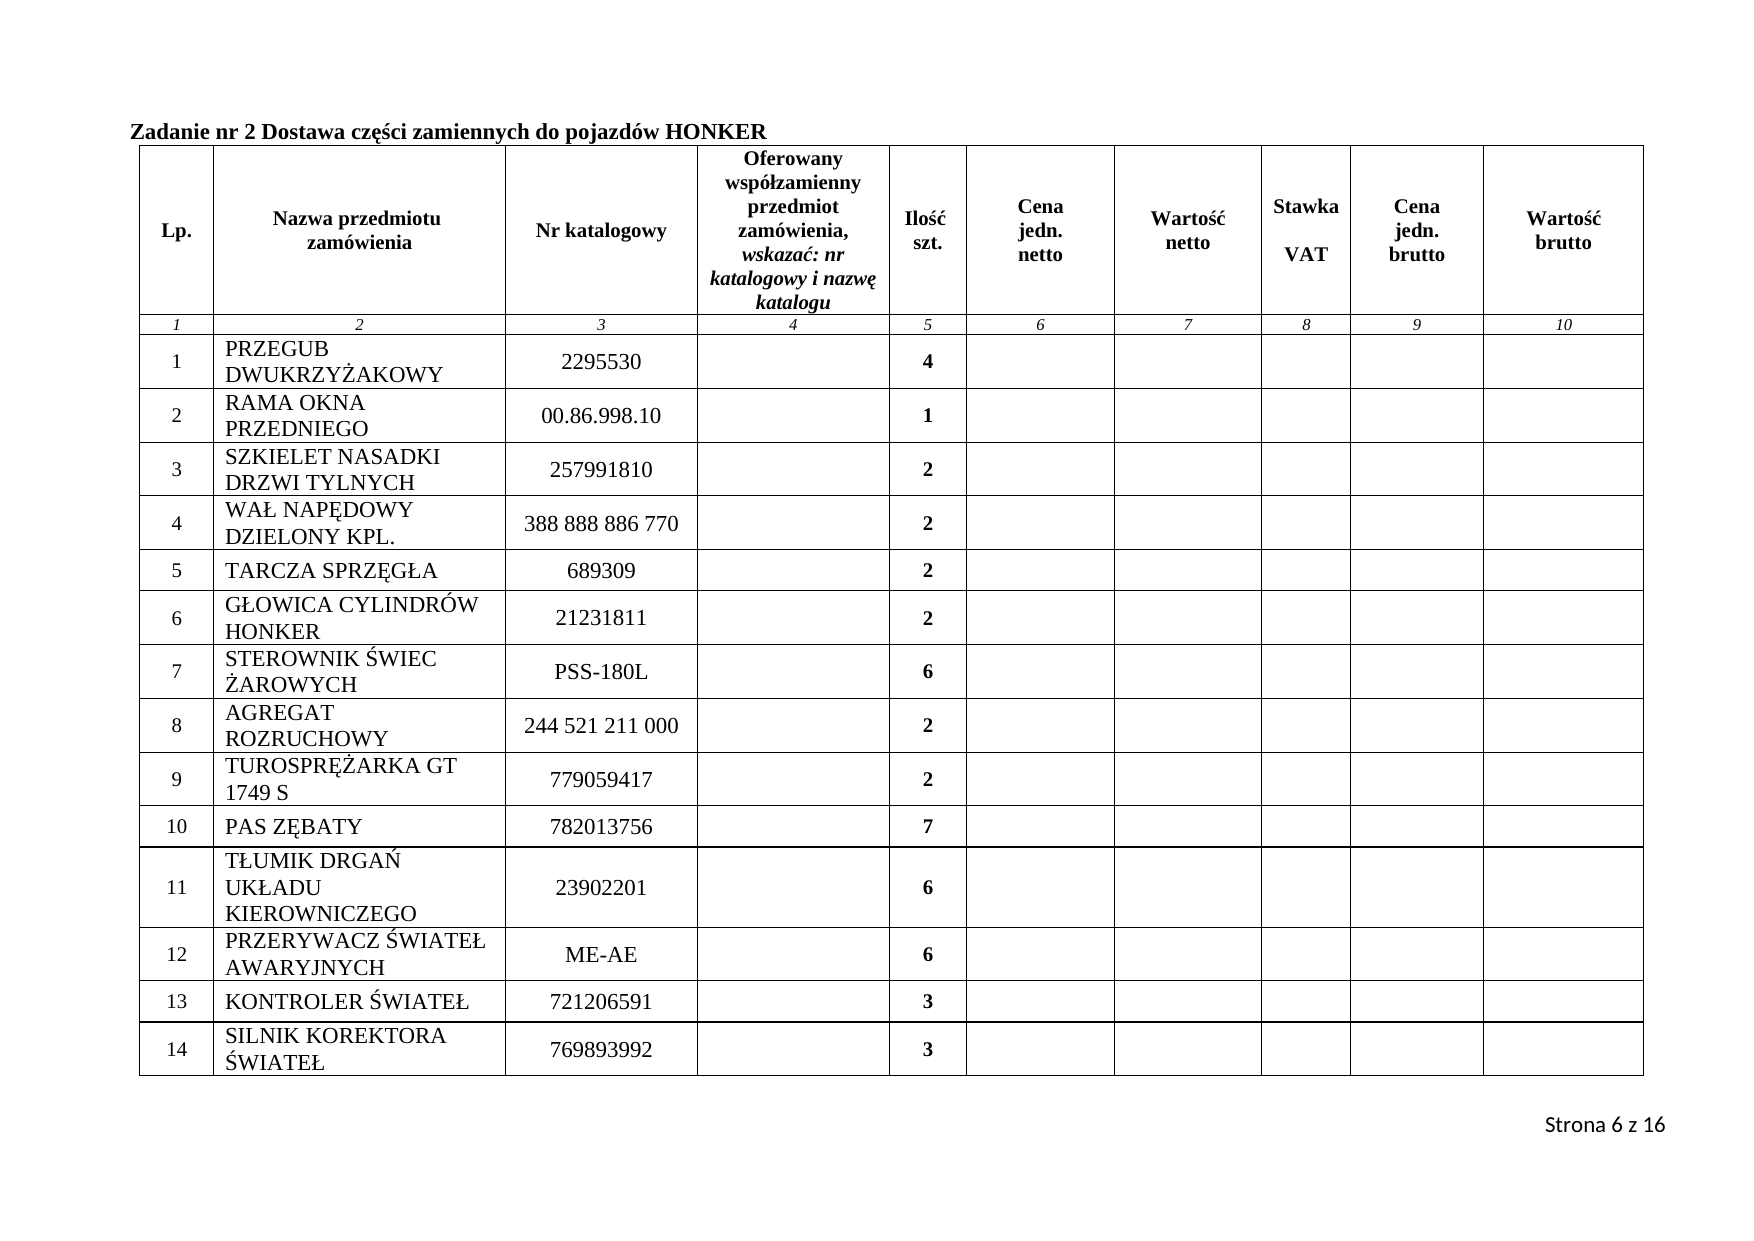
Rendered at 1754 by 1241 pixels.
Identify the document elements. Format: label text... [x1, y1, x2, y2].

table_cell [698, 496, 889, 549]
table_cell [698, 806, 889, 846]
table_cell SZKIELET NASADKI DRZWI TYLNYCH [214, 443, 505, 495]
table_cell [1484, 848, 1643, 927]
table_cell PRZEGUB DWUKRZYŻAKOWY [214, 335, 505, 388]
table_cell 2 [140, 389, 213, 442]
table_cell [1262, 928, 1350, 980]
table_cell 257991810 [506, 443, 697, 495]
table_cell 6 [890, 848, 966, 927]
table_cell [1262, 443, 1350, 495]
table_cell [1351, 806, 1483, 846]
table_cell 3 [890, 981, 966, 1021]
table_cell PRZERYWACZ ŚWIATEŁ AWARYJNYCH [214, 928, 505, 980]
table_cell 8 [140, 699, 213, 752]
table_header Nazwa przedmiotu zamówienia [214, 146, 505, 314]
table_cell [967, 981, 1114, 1021]
table_header Wartość netto [1115, 146, 1261, 314]
table_cell [1262, 335, 1350, 388]
table_cell 244 521 211 000 [506, 699, 697, 752]
table_cell [1262, 848, 1350, 927]
table_cell RAMA OKNA PRZEDNIEGO [214, 389, 505, 442]
table_cell [1351, 848, 1483, 927]
table_cell [1115, 928, 1261, 980]
table_cell [1351, 981, 1483, 1021]
table_cell 4 [698, 315, 889, 334]
table_cell [967, 928, 1114, 980]
table_cell 1 [140, 315, 213, 334]
table_cell [1351, 699, 1483, 752]
table_header Wartość brutto [1484, 146, 1643, 314]
table_cell 782013756 [506, 806, 697, 846]
table_cell 14 [140, 1023, 213, 1075]
table_cell [1484, 443, 1643, 495]
table_cell [1484, 699, 1643, 752]
table_cell [1262, 806, 1350, 846]
table_cell TŁUMIK DRGAŃ UKŁADU KIEROWNICZEGO [214, 848, 505, 927]
table_cell 23902201 [506, 848, 697, 927]
table_cell [1262, 389, 1350, 442]
table_cell 2 [890, 550, 966, 590]
table_cell [967, 848, 1114, 927]
table_cell [1262, 591, 1350, 644]
table_cell [698, 981, 889, 1021]
table_cell [967, 496, 1114, 549]
table_cell 721206591 [506, 981, 697, 1021]
table_cell [1484, 928, 1643, 980]
table_cell 6 [967, 315, 1114, 334]
table_cell 4 [140, 496, 213, 549]
table_cell 6 [140, 591, 213, 644]
table_cell [1484, 981, 1643, 1021]
table_cell [1115, 550, 1261, 590]
table_cell [967, 443, 1114, 495]
table_cell [698, 591, 889, 644]
table_cell 388 888 886 770 [506, 496, 697, 549]
table_cell [967, 699, 1114, 752]
table_cell [698, 335, 889, 388]
table_cell 12 [140, 928, 213, 980]
table_cell [698, 848, 889, 927]
table_cell [967, 806, 1114, 846]
table_cell [1351, 389, 1483, 442]
table_cell [1115, 443, 1261, 495]
table_cell [1351, 443, 1483, 495]
table_cell 3 [140, 443, 213, 495]
table_cell [1262, 1023, 1350, 1075]
table_cell TARCZA SPRZĘGŁA [214, 550, 505, 590]
table_cell [1484, 806, 1643, 846]
table_cell [1262, 550, 1350, 590]
table_cell [1115, 1023, 1261, 1075]
table_header Stawka VAT [1262, 146, 1350, 314]
table_cell [1115, 389, 1261, 442]
table_cell [1484, 753, 1643, 805]
table_cell 769893992 [506, 1023, 697, 1075]
table_header Lp. [140, 146, 213, 314]
table_cell AGREGAT ROZRUCHOWY [214, 699, 505, 752]
table_cell [1351, 645, 1483, 698]
table_cell 689309 [506, 550, 697, 590]
table_cell 5 [890, 315, 966, 334]
table_cell [967, 550, 1114, 590]
table_cell [1115, 806, 1261, 846]
table_cell 4 [890, 335, 966, 388]
table_cell [698, 928, 889, 980]
table_cell 779059417 [506, 753, 697, 805]
table_cell WAŁ NAPĘDOWY DZIELONY KPL. [214, 496, 505, 549]
table_cell 2295530 [506, 335, 697, 388]
table_cell 5 [140, 550, 213, 590]
table_header Ilość szt. [890, 146, 966, 314]
table_cell 11 [140, 848, 213, 927]
table_cell 7 [1115, 315, 1261, 334]
table_cell [1115, 753, 1261, 805]
table_cell 1 [140, 335, 213, 388]
table_cell PAS ZĘBATY [214, 806, 505, 846]
table_cell [1484, 496, 1643, 549]
table_cell [1484, 645, 1643, 698]
table_cell [1115, 335, 1261, 388]
table_cell 6 [890, 645, 966, 698]
table_cell 2 [890, 443, 966, 495]
table_cell [1262, 645, 1350, 698]
table_cell [698, 753, 889, 805]
table_cell PSS-180L [506, 645, 697, 698]
table_cell [698, 550, 889, 590]
table_cell [1351, 753, 1483, 805]
table_cell [1262, 981, 1350, 1021]
table_cell [1484, 1023, 1643, 1075]
table_cell 13 [140, 981, 213, 1021]
table_cell [698, 389, 889, 442]
table_cell 9 [140, 753, 213, 805]
table_cell 6 [890, 928, 966, 980]
table_cell [1351, 591, 1483, 644]
table_cell [1351, 335, 1483, 388]
table_cell [1484, 591, 1643, 644]
table_header Cena jedn. brutto [1351, 146, 1483, 314]
table_cell 9 [1351, 315, 1483, 334]
table_cell [967, 335, 1114, 388]
table_cell [1115, 645, 1261, 698]
table_cell [1351, 550, 1483, 590]
table_cell STEROWNIK ŚWIEC ŻAROWYCH [214, 645, 505, 698]
table_cell 8 [1262, 315, 1350, 334]
text Zadanie nr 2 Dostawa części zamiennych do pojazdów HONKER [118, 118, 1665, 144]
table_cell 2 [890, 496, 966, 549]
table_cell [1115, 848, 1261, 927]
table_cell 2 [890, 699, 966, 752]
table_cell GŁOWICA CYLINDRÓW HONKER [214, 591, 505, 644]
table_cell ME-AE [506, 928, 697, 980]
table_cell [1115, 591, 1261, 644]
table_cell 3 [890, 1023, 966, 1075]
table_cell SILNIK KOREKTORA ŚWIATEŁ [214, 1023, 505, 1075]
table_cell TUROSPRĘŻARKA GT 1749 S [214, 753, 505, 805]
table_cell [1115, 496, 1261, 549]
table_cell 7 [140, 645, 213, 698]
table_cell 10 [140, 806, 213, 846]
table_cell [1484, 335, 1643, 388]
table_cell [1351, 928, 1483, 980]
table_header Nr katalogowy [506, 146, 697, 314]
table_cell 1 [890, 389, 966, 442]
table_cell [698, 1023, 889, 1075]
table_cell 21231811 [506, 591, 697, 644]
table_header Oferowany współzamienny przedmiot zamówienia, wskazać: nr katalogowy i nazwę katalogu [698, 146, 889, 314]
table_cell [1115, 699, 1261, 752]
table_cell [967, 645, 1114, 698]
table_cell [1262, 699, 1350, 752]
table_cell [967, 1023, 1114, 1075]
table_header Cena jedn. netto [967, 146, 1114, 314]
table_cell 3 [506, 315, 697, 334]
table_cell [698, 645, 889, 698]
table_cell 2 [214, 315, 505, 334]
table_cell [1351, 496, 1483, 549]
table_cell 7 [890, 806, 966, 846]
table_cell [967, 591, 1114, 644]
table_cell [967, 753, 1114, 805]
table_cell [1115, 981, 1261, 1021]
table_cell KONTROLER ŚWIATEŁ [214, 981, 505, 1021]
table_cell 00.86.998.10 [506, 389, 697, 442]
table_cell 2 [890, 591, 966, 644]
table_cell [967, 389, 1114, 442]
table_cell 10 [1484, 315, 1643, 334]
table_cell [1484, 550, 1643, 590]
table_cell [1262, 753, 1350, 805]
table_cell [1351, 1023, 1483, 1075]
table_cell [1484, 389, 1643, 442]
table_cell 2 [890, 753, 966, 805]
table_cell [698, 443, 889, 495]
table_cell [698, 699, 889, 752]
table_cell [1262, 496, 1350, 549]
